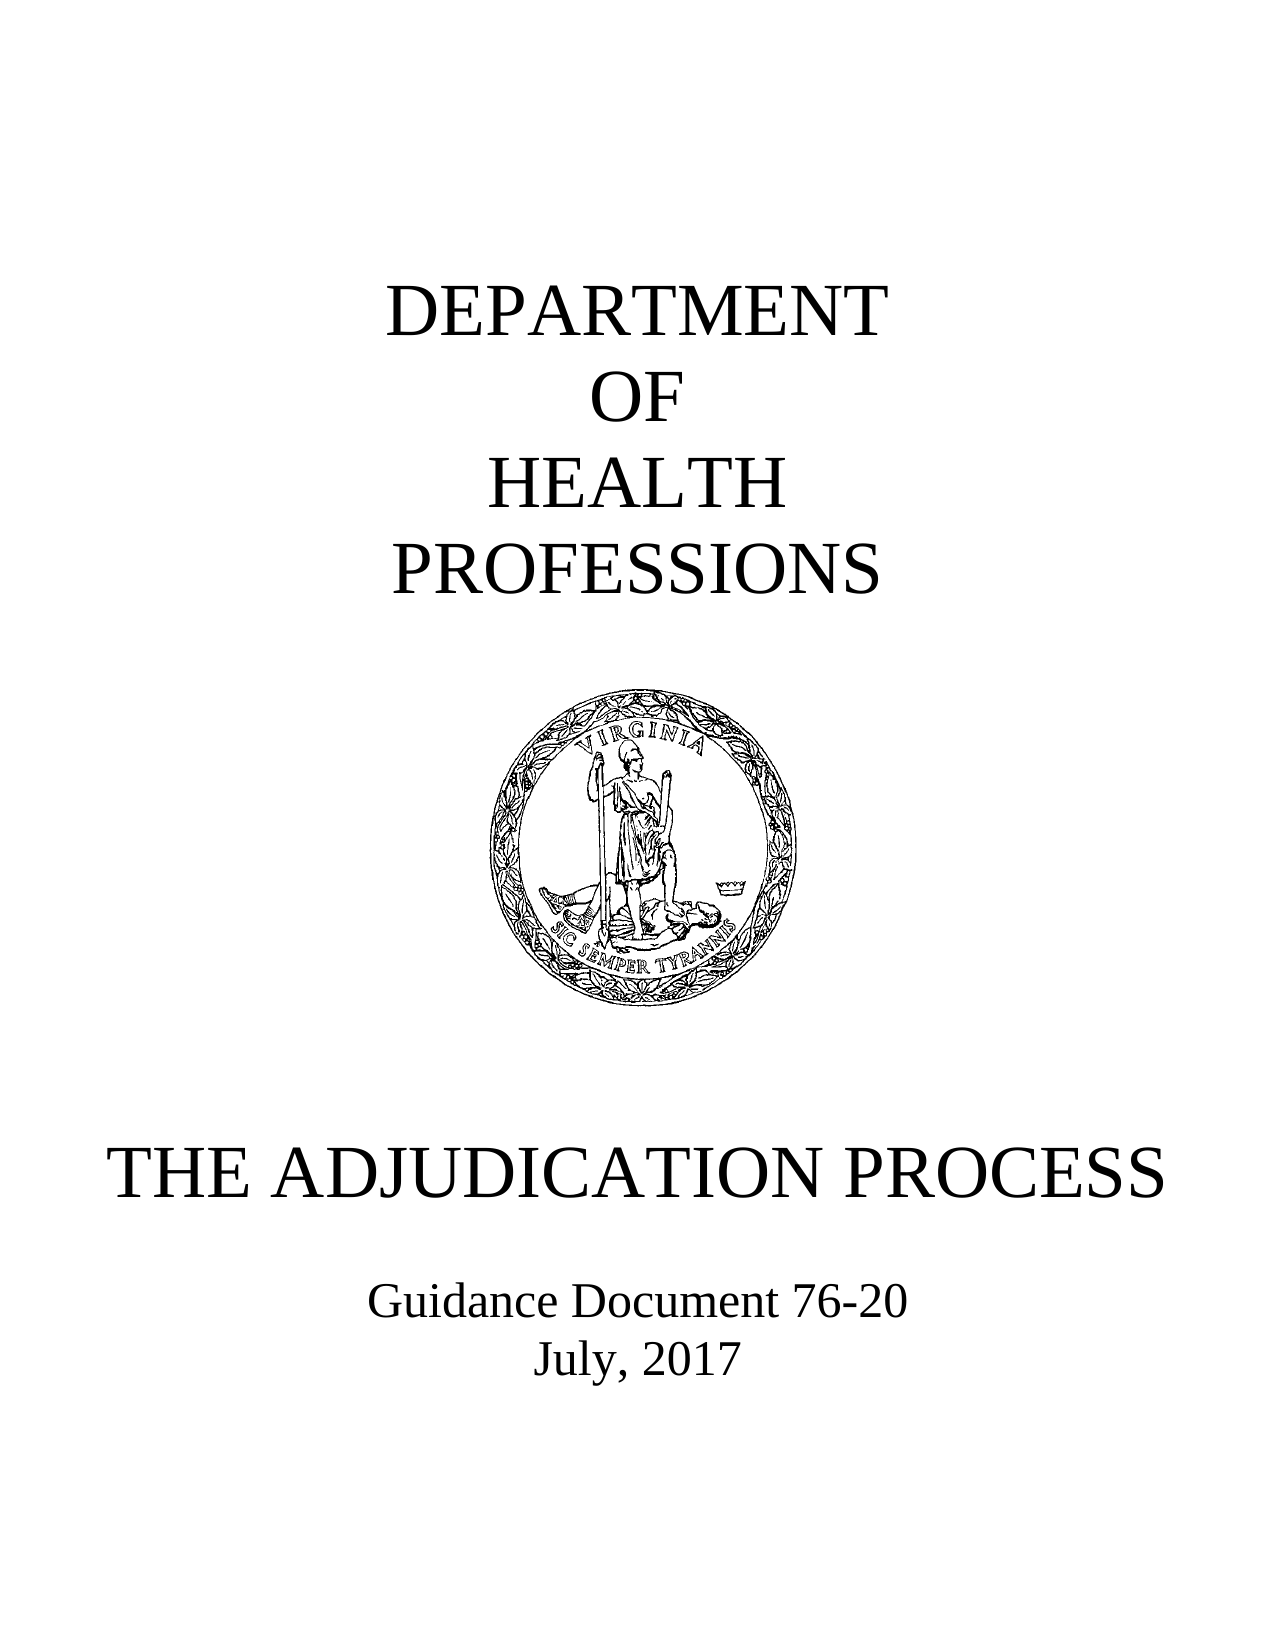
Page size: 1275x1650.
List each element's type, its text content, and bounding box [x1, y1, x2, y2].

text OF [90, 351, 1185, 437]
text HEALTH [90, 437, 1185, 524]
picture [480, 671, 810, 1029]
text July, 2017 [90, 1329, 1185, 1386]
text PROFESSIONS [90, 524, 1185, 610]
text DEPARTMENT [90, 265, 1185, 351]
text THE ADJUDICATION PROCESS [90, 1127, 1185, 1214]
text Guidance Document 76-20 [90, 1271, 1185, 1329]
